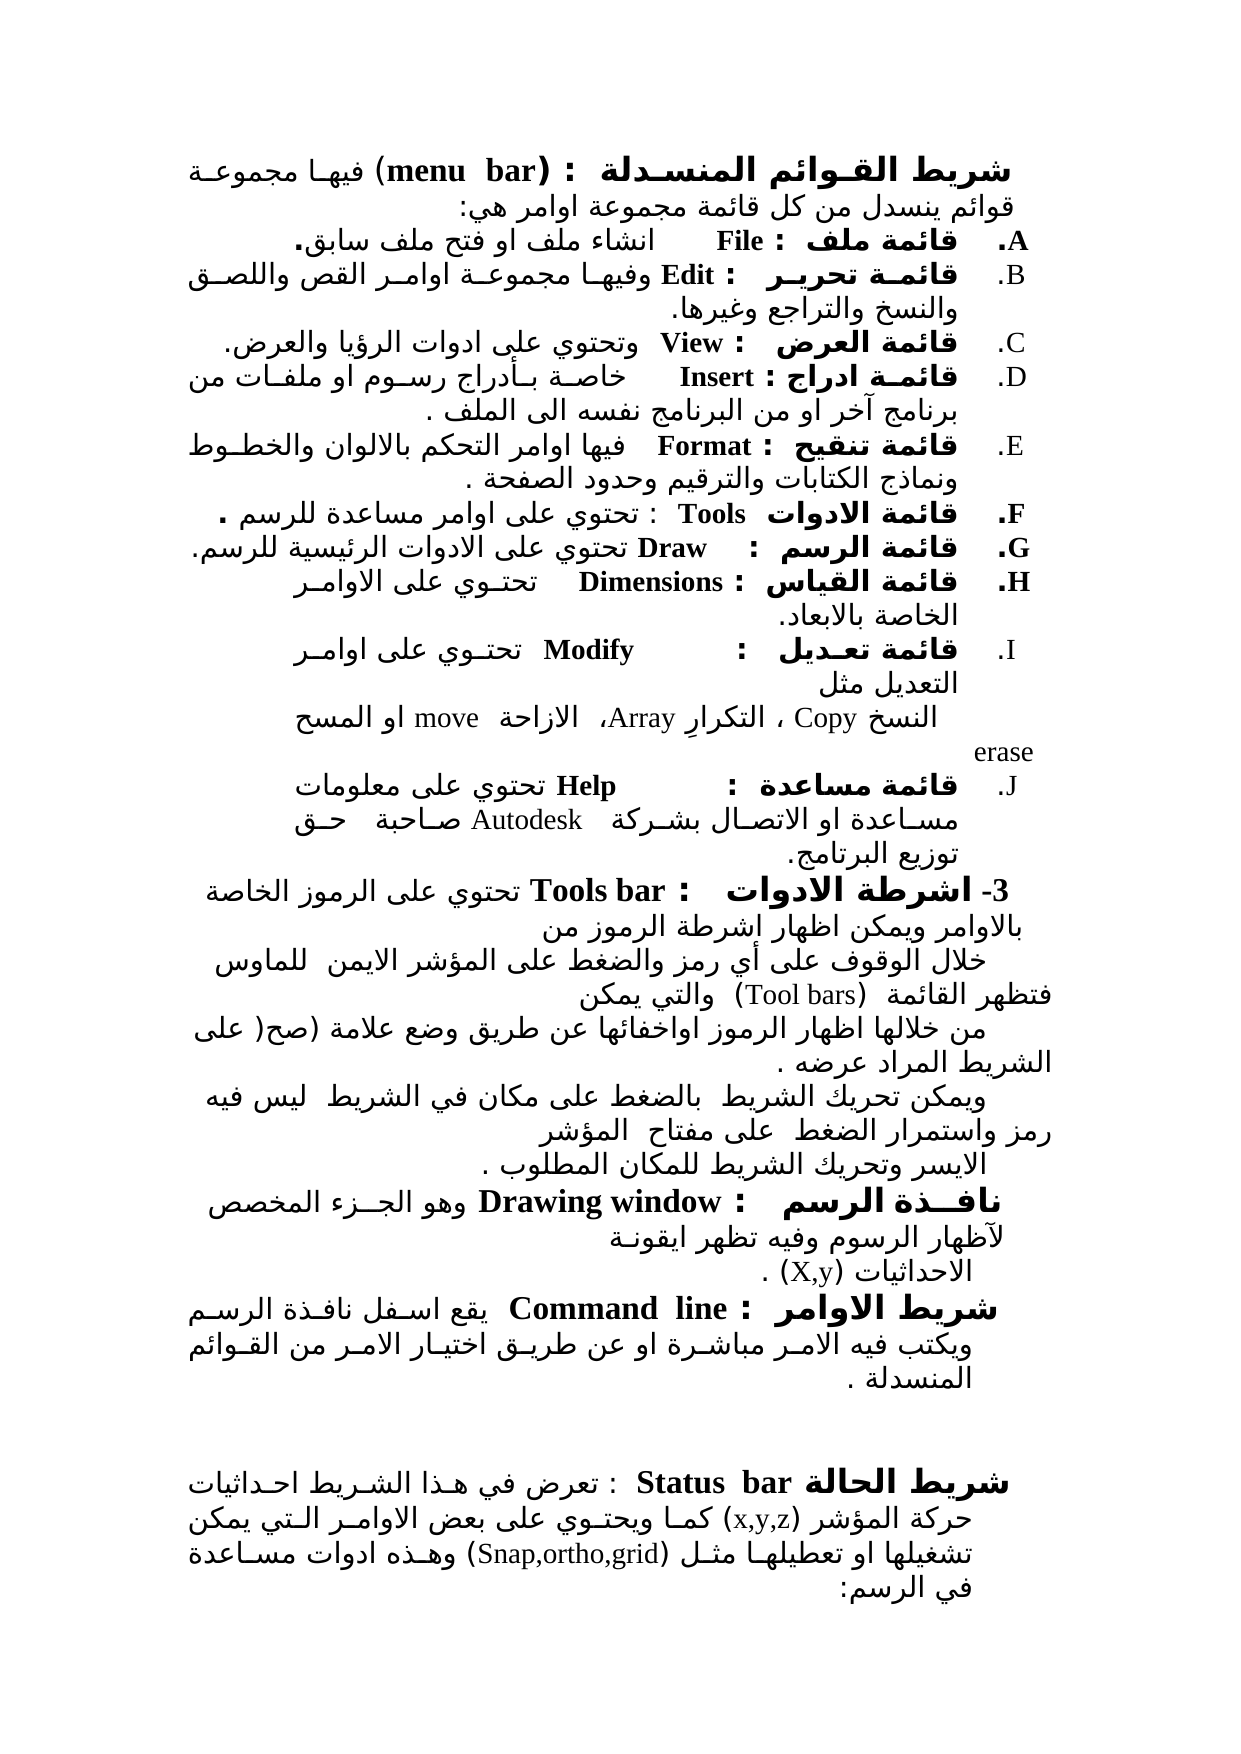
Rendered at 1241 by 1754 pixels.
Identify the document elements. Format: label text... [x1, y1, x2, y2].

text شريط القوائم المنسدلة : (menu bar) فيها مجموعة قوائم ينسدل من كل قائمة مجموعة اوامر هي: [187, 150, 1024, 223]
list قائمة تعديل : Modify تحتوي على اوامر التعديل مثل [294, 632, 996, 700]
text خلال الوقوف على أي رمز والضغط على المؤشر الايمن للماوس فتظهر القائمة (Tool bars) والتي يمكن [187, 943, 1053, 1011]
text شريط الحالة Status bar : تعرض في هذا الشريط احداثيات حركة المؤشر (x,y,z) كما ويحتوي على بعض الاوامر التي يمكن تشغيلها او تعطيلها مثل (Snap,ortho,grid) وهذه ادوات مساعدة في الرسم: [187, 1462, 1011, 1604]
list قائمة ادراج : Insert خاصة بأدراج رسوم او ملفات من برنامج آخر او من البرنامج نفسه الى الملف . [187, 359, 996, 428]
list قائمة الرسم : Draw تحتوي على الادوات الرئيسية للرسم. [187, 530, 996, 564]
text 3- اشرطة الادوات : Tools bar تحتوي على الرموز الخاصة بالاوامر ويمكن اظهار اشرطة الرموز من [187, 870, 1034, 943]
text شريط الاوامر : Command line يقع اسفل نافذة الرسم ويكتب فيه الامر مباشرة او عن طريق اختيار الامر من القوائم المنسدلة . [187, 1288, 1011, 1395]
text ويمكن تحريك الشريط بالضغط على مكان في الشريط ليس فيه رمز واستمرار الضغط على مفتاح المؤشر [187, 1079, 1053, 1147]
text من خلالها اظهار الرموز اواخفائها عن طريق وضع علامة (صح( على الشريط المراد عرضه . [187, 1011, 1053, 1079]
list قائمة ملف : File انشاء ملف او فتح ملف سابق. [187, 223, 996, 257]
list قائمة الادوات Tools : تحتوي على اوامر مساعدة للرسم . [187, 496, 996, 530]
list قائمة القياس : Dimensions تحتوي على الاوامر الخاصة بالابعاد. [294, 564, 996, 632]
text النسخ Copy ، التكرارِ Array، الازاحة move او المسح erase [294, 700, 1034, 768]
list قائمة تحرير : Edit وفيها مجموعة اوامر القص واللصق والنسخ والتراجع وغيرها. [187, 257, 996, 325]
list قائمة تنقيح : Format فيها اوامر التحكم بالالوان والخطوط ونماذج الكتابات والترقيم وحدود الصفحة . [187, 428, 996, 496]
list قائمة العرض : View وتحتوي على ادوات الرؤيا والعرض. [187, 325, 996, 359]
text الايسر وتحريك الشريط للمكان المطلوب . [187, 1147, 1053, 1181]
text نافــذة الرسم : Drawing window وهو الجــزء المخصص لآظهار الرسوم وفيه تظهر ايقونـة [187, 1181, 1011, 1254]
text الاحداثيات (X,y) . [187, 1254, 1011, 1288]
list قائمة مساعدة : Help تحتوي على معلومات مساعدة او الاتصال بشركة Autodesk صاحبة حق توزيع البرتامج. [294, 768, 996, 870]
